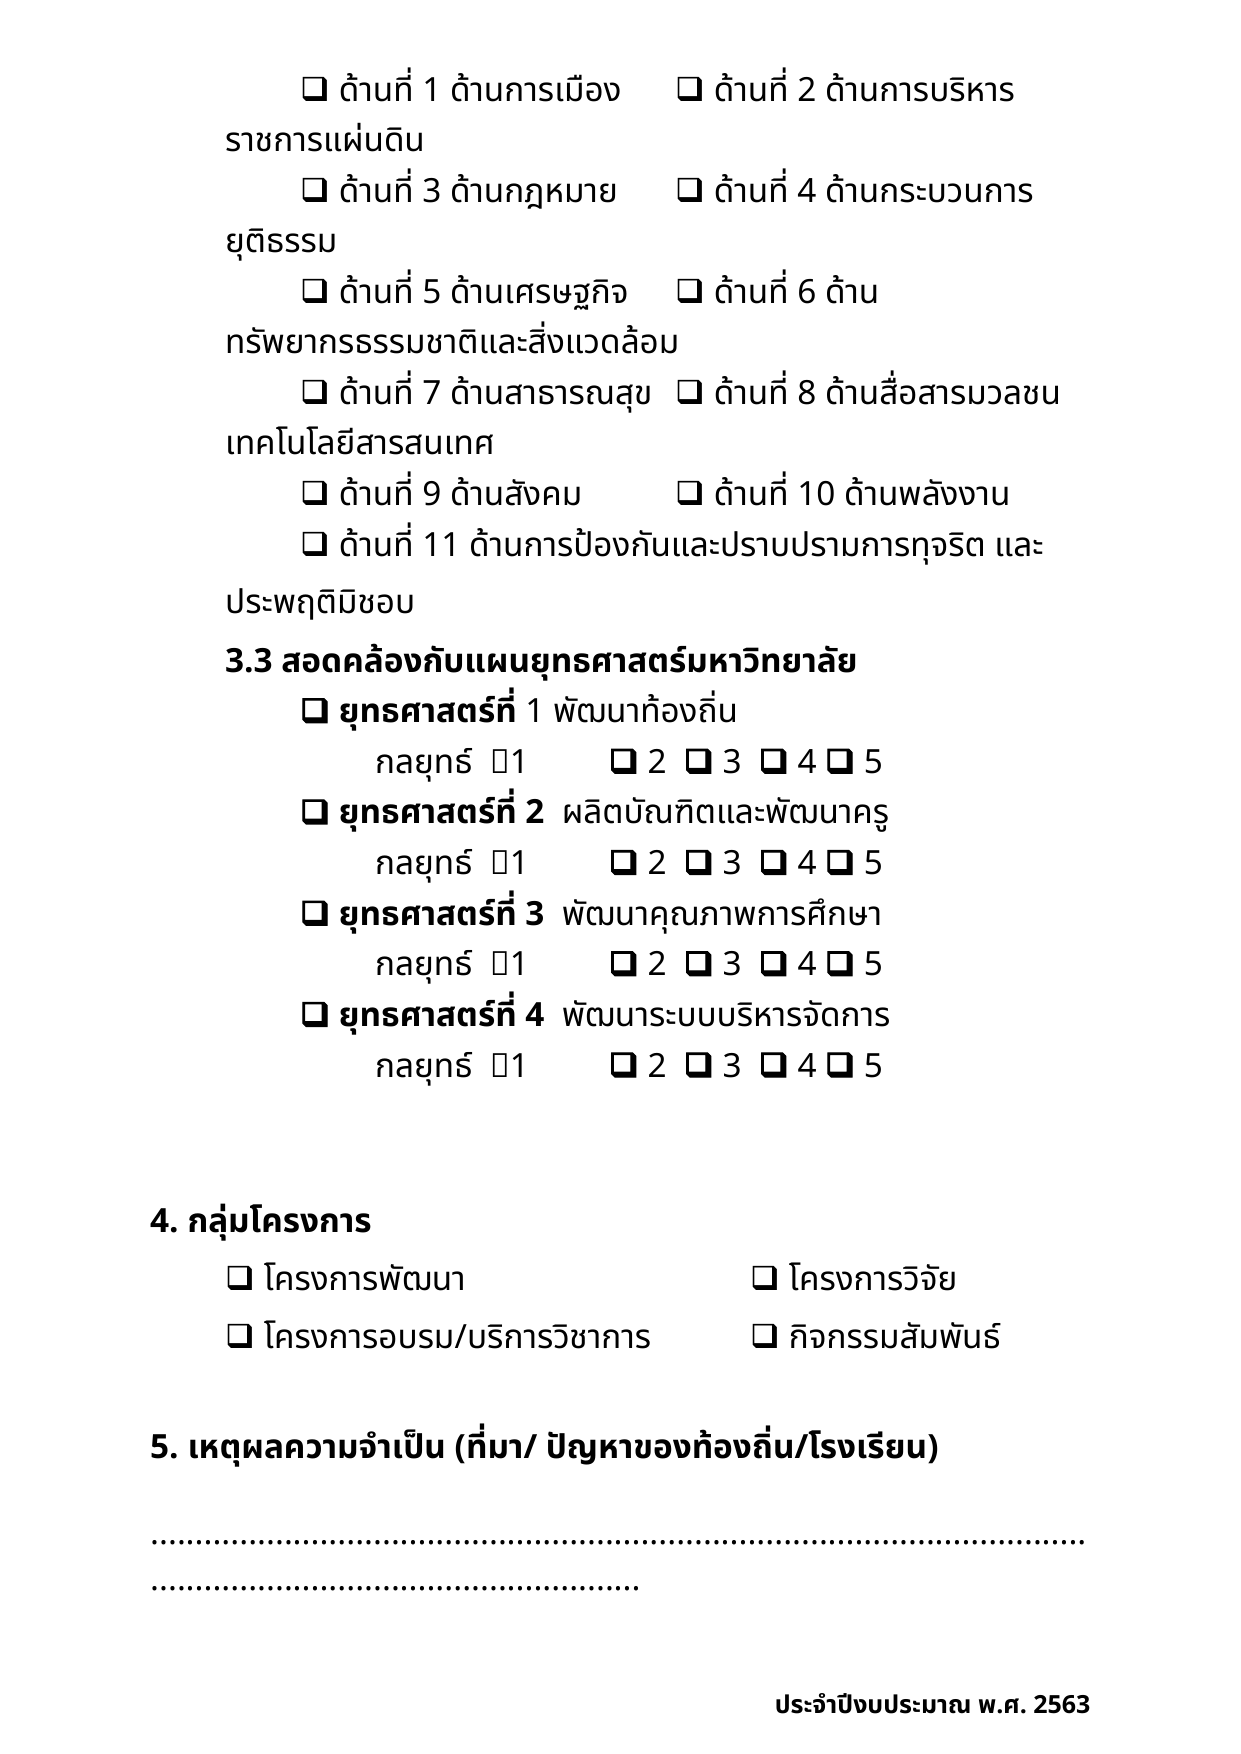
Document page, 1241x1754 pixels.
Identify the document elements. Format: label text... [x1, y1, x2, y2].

text ................................................................................................................................................................ [150, 1481, 1090, 1600]
text ยุทธศาสตร์ที่ 4 พัฒนาระบบบริหารจัดการ [150, 991, 1090, 1041]
text ยุทธศาสตร์ที่ 1 พัฒนาท้องถิ่น [225, 687, 1090, 738]
list ด้านที่ 1 ด้านการเมือง ด้านที่ 2 ด้านการบริหารราชการแผ่นดิน [225, 66, 1090, 167]
list ด้านที่ 3 ด้านกฎหมาย ด้านที่ 4 ด้านกระบวนการยุติธรรม [225, 167, 1090, 268]
text กลยุทธ์ 1 2 3 4 5 [150, 839, 1090, 889]
list ด้านที่ 9 ด้านสังคม ด้านที่ 10 ด้านพลังงาน [225, 470, 1090, 520]
list ด้านที่ 5 ด้านเศรษฐกิจ ด้านที่ 6 ด้านทรัพยากรธรรมชาติและสิ่งแวดล้อม [225, 268, 1090, 369]
text โครงการอบรม/บริการวิชาการ กิจกรรมสัมพันธ์ [150, 1312, 1090, 1363]
text 4. กลุ่มโครงการ [150, 1196, 1090, 1247]
text ยุทธศาสตร์ที่ 2 ผลิตบัณฑิตและพัฒนาครู [225, 788, 1090, 839]
text 5. เหตุผลความจำเป็น (ที่มา/ ปัญหาของท้องถิ่น/โรงเรียน) [150, 1423, 1090, 1473]
list ด้านที่ 7 ด้านสาธารณสุข ด้านที่ 8 ด้านสื่อสารมวลชน เทคโนโลยีสารสนเทศ [225, 369, 1090, 470]
text กลยุทธ์ 1 2 3 4 5 [150, 940, 1090, 991]
list ด้านที่ 11 ด้านการป้องกันและปราบปรามการทุจริต และประพฤติมิชอบ [225, 520, 1090, 629]
text ยุทธศาสตร์ที่ 3 พัฒนาคุณภาพการศึกษา [225, 889, 1090, 940]
text กลยุทธ์ 1 2 3 4 5 [150, 1041, 1090, 1092]
text กลยุทธ์ 1 2 3 4 5 [150, 738, 1090, 788]
text 3.3 สอดคล้องกับแผนยุทธศาสตร์มหาวิทยาลัย [150, 636, 1090, 687]
text โครงการพัฒนา โครงการวิจัย [150, 1254, 1090, 1305]
